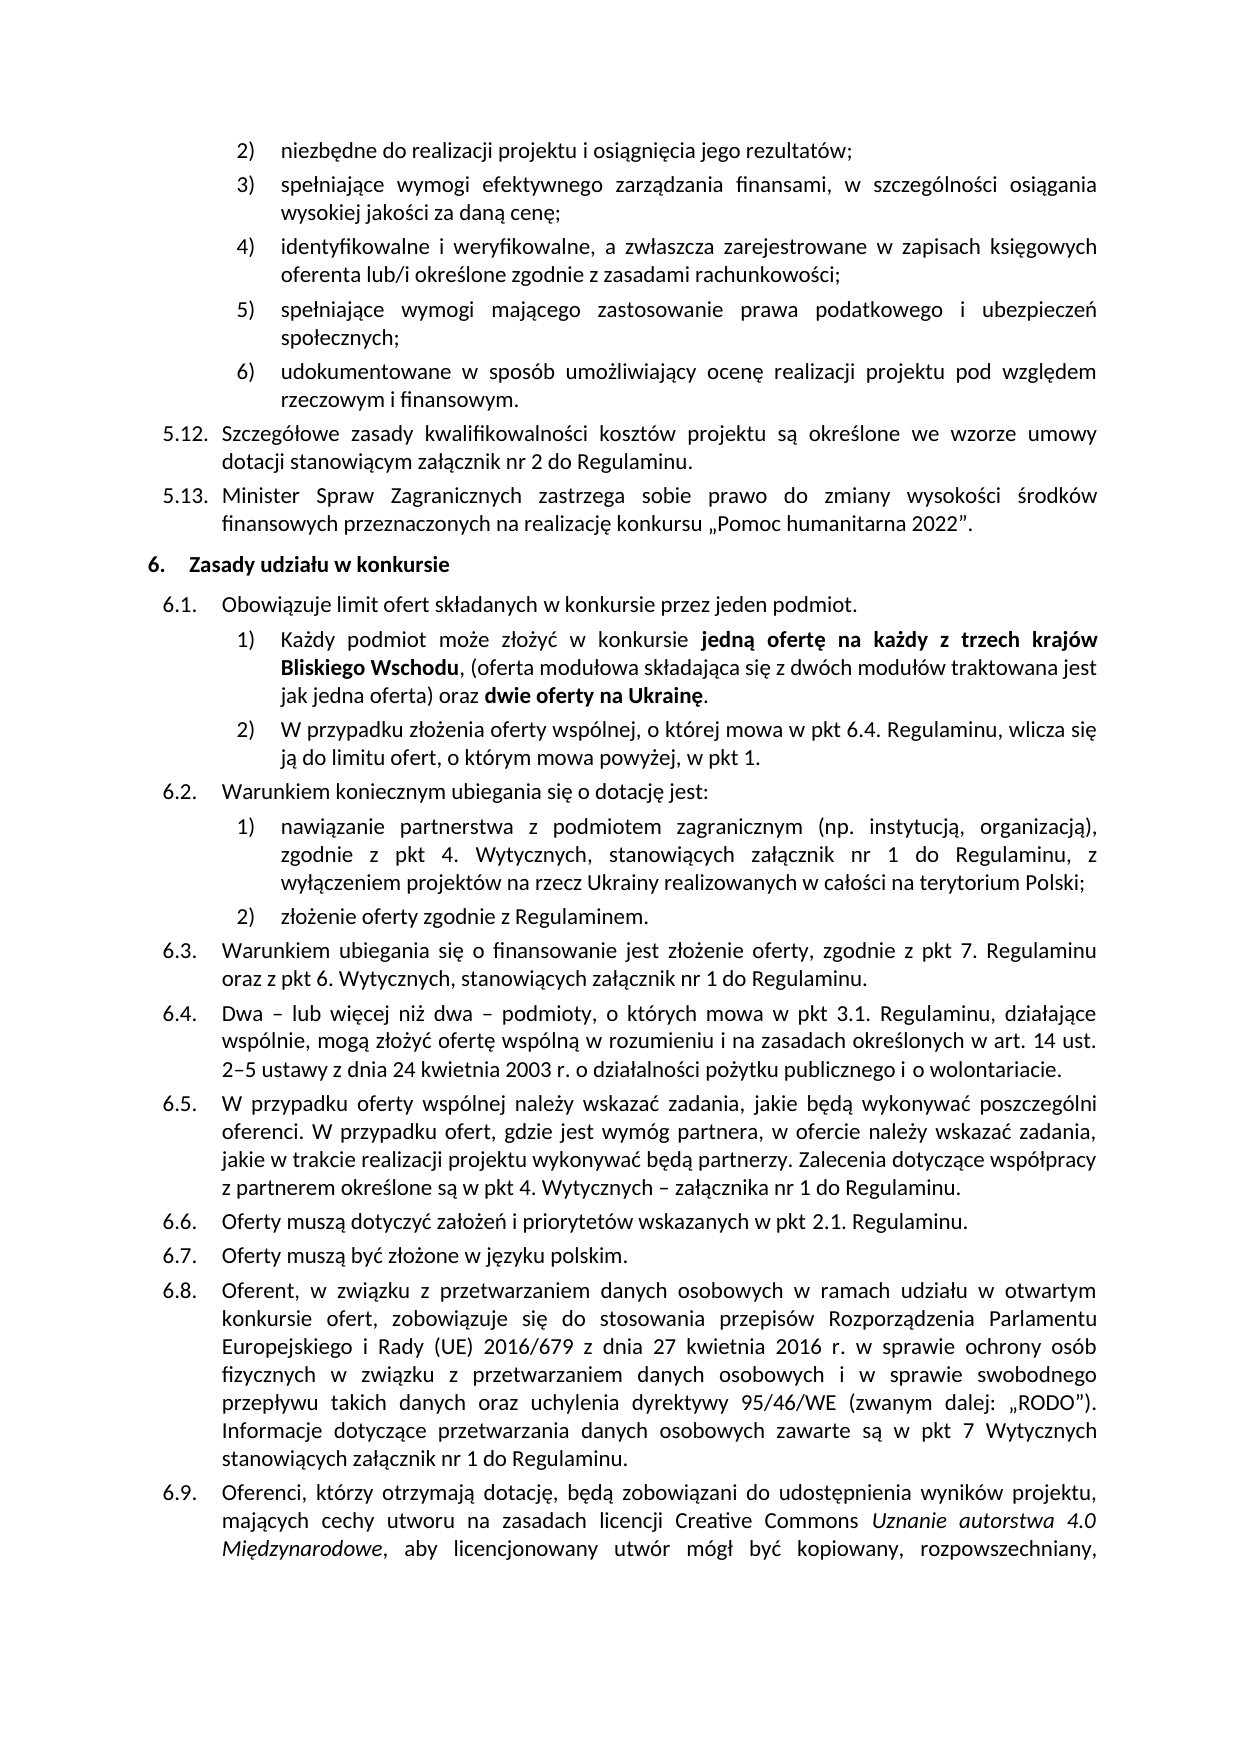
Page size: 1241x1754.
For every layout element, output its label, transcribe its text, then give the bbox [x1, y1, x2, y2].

subtitle W przypadku oferty wspólnej należy wskazać zadania, jakie będą wykonywać poszczególni oferenci. W przypadku ofert, gdzie jest wymóg partnera, w ofercie należy wskazać zadania, jakie w trakcie realizacji projektu wykonywać będą partnerzy. Zalecenia dotyczące współpracy z partnerem określone są w pkt 4. Wytycznych – załącznika nr 1 do Regulaminu. [162, 1089, 1098, 1201]
subtitle nawiązanie partnerstwa z podmiotem zagranicznym (np. instytucją, organizacją), zgodnie z pkt 4. Wytycznych, stanowiących załącznik nr 1 do Regulaminu, z wyłączeniem projektów na rzecz Ukrainy realizowanych w całości na terytorium Polski; [236, 812, 1098, 896]
subtitle Każdy podmiot może złożyć w konkursie jedną ofertę na każdy z trzech krajów Bliskiego Wschodu, (oferta modułowa składająca się z dwóch modułów traktowana jest jak jedna oferta) oraz dwie oferty na Ukrainę. [236, 625, 1098, 709]
subtitle Oferent, w związku z przetwarzaniem danych osobowych w ramach udziału w otwartym konkursie ofert, zobowiązuje się do stosowania przepisów Rozporządzenia Parlamentu Europejskiego i Rady (UE) 2016/679 z dnia 27 kwietnia 2016 r. w sprawie ochrony osób fizycznych w związku z przetwarzaniem danych osobowych i w sprawie swobodnego przepływu takich danych oraz uchylenia dyrektywy 95/46/WE (zwanym dalej: „RODO”). Informacje dotyczące przetwarzania danych osobowych zawarte są w pkt 7 Wytycznych stanowiących załącznik nr 1 do Regulaminu. [162, 1276, 1098, 1472]
subtitle Dwa – lub więcej niż dwa – podmioty, o których mowa w pkt 3.1. Regulaminu, działające wspólnie, mogą złożyć ofertę wspólną w rozumieniu i na zasadach określonych w art. 14 ust. 2–5 ustawy z dnia 24 kwietnia 2003 r. o działalności pożytku publicznego i o wolontariacie. [162, 999, 1098, 1083]
subtitle Oferty muszą być złożone w języku polskim. [162, 1242, 1098, 1269]
subtitle Szczegółowe zasady kwalifikowalności kosztów projektu są określone we wzorze umowy dotacji stanowiącym załącznik nr 2 do Regulaminu. [162, 419, 1098, 475]
subtitle złożenie oferty zgodnie z Regulaminem. [236, 902, 1098, 930]
subtitle Obowiązuje limit ofert składanych w konkursie przez jeden podmiot. [162, 591, 1098, 619]
subtitle spełniające wymogi mającego zastosowanie prawa podatkowego i ubezpieczeń społecznych; [236, 295, 1098, 351]
subtitle spełniające wymogi efektywnego zarządzania finansami, w szczególności osiągania wysokiej jakości za daną cenę; [236, 170, 1098, 226]
subtitle identyfikowalne i weryfikowalne, a zwłaszcza zarejestrowane w zapisach księgowych oferenta lub/i określone zgodnie z zasadami rachunkowości; [236, 232, 1098, 288]
subtitle udokumentowane w sposób umożliwiający ocenę realizacji projektu pod względem rzeczowym i finansowym. [236, 357, 1098, 413]
subtitle Zasady udziału w konkursie [148, 550, 1098, 578]
subtitle Oferty muszą dotyczyć założeń i priorytetów wskazanych w pkt 2.1. Regulaminu. [162, 1207, 1098, 1235]
subtitle Warunkiem ubiegania się o finansowanie jest złożenie oferty, zgodnie z pkt 7. Regulaminu oraz z pkt 6. Wytycznych, stanowiących załącznik nr 1 do Regulaminu. [162, 936, 1098, 992]
subtitle niezbędne do realizacji projektu i osiągnięcia jego rezultatów; [236, 136, 1098, 164]
subtitle W przypadku złożenia oferty wspólnej, o której mowa w pkt 6.4. Regulaminu, wlicza się ją do limitu ofert, o którym mowa powyżej, w pkt 1. [236, 715, 1098, 771]
subtitle Minister Spraw Zagranicznych zastrzega sobie prawo do zmiany wysokości środków finansowych przeznaczonych na realizację konkursu „Pomoc humanitarna 2022”. [162, 482, 1098, 538]
subtitle Warunkiem koniecznym ubiegania się o dotację jest: [162, 777, 1098, 806]
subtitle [162, 1478, 1098, 1562]
